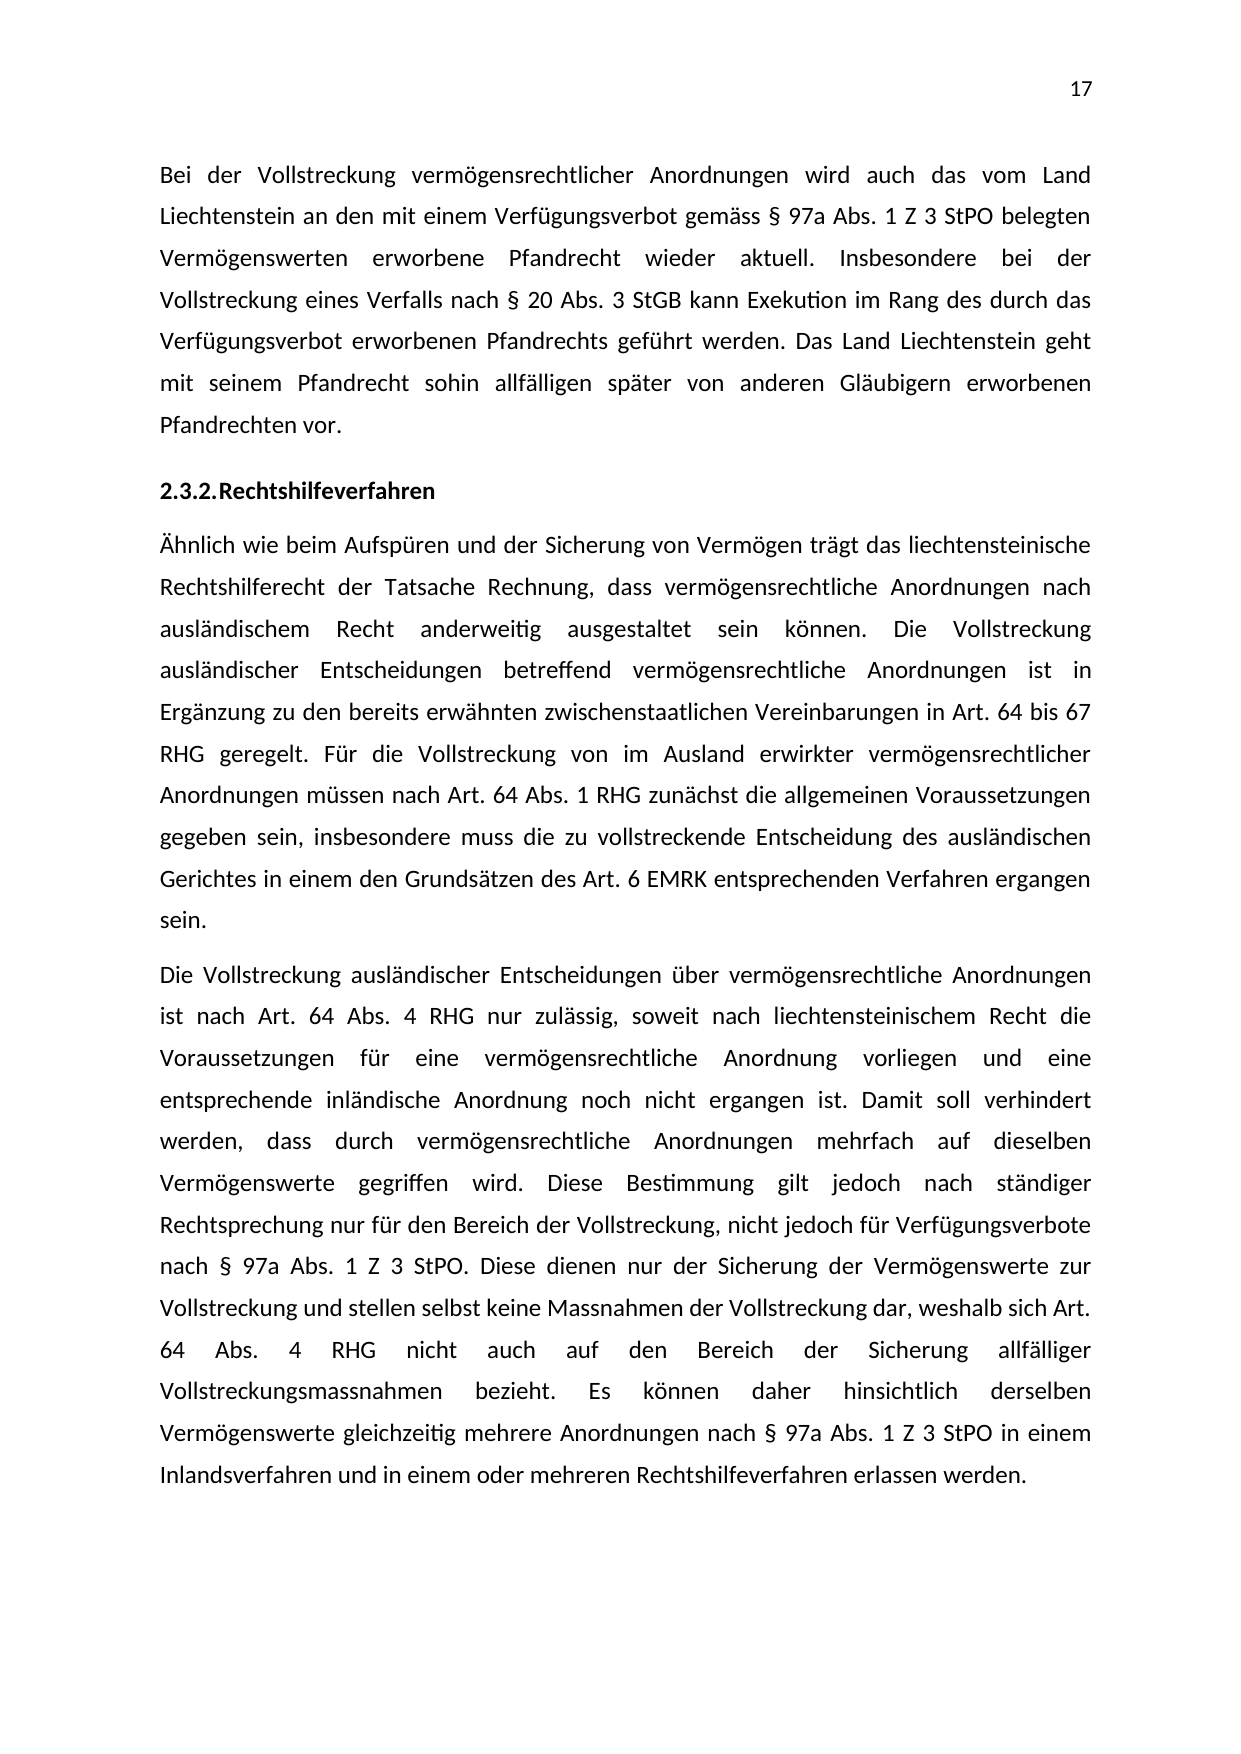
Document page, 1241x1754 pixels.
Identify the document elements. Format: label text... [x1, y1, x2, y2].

subtitle Rechtshilfeverfahren [159, 464, 1092, 506]
text Die Vollstreckung ausländischer Entscheidungen über vermögensrechtliche Anordnungen ist nach Art. 64 Abs. 4 RHG nur zulässig, soweit nach liechtensteinischem Recht die Voraussetzungen für eine vermögensrechtliche Anordnung vorliegen und eine entsprechende inländische Anordnung noch nicht ergangen ist. Damit soll verhindert werden, dass durch vermögensrechtliche Anordnungen mehrfach auf dieselben Vermögenswerte gegriffen wird. Diese Bestimmung gilt jedoch nach ständiger Rechtsprechung nur für den Bereich der Vollstreckung, nicht jedoch für Verfügungsverbote nach § 97a Abs. 1 Z 3 StPO. Diese dienen nur der Sicherung der Vermögenswerte zur Vollstreckung und stellen selbst keine Massnahmen der Vollstreckung dar, weshalb sich Art. 64 Abs. 4 RHG nicht auch auf den Bereich der Sicherung allfälliger Vollstreckungsmassnahmen bezieht. Es können daher hinsichtlich derselben Vermögenswerte gleichzeitig mehrere Anordnungen nach § 97a Abs. 1 Z 3 StPO in einem Inlandsverfahren und in einem oder mehreren Rechtshilfeverfahren erlassen werden. [159, 948, 1092, 1489]
text Ähnlich wie beim Aufspüren und der Sicherung von Vermögen trägt das liechtensteinische Rechtshilferecht der Tatsache Rechnung, dass vermögensrechtliche Anordnungen nach ausländischem Recht anderweitig ausgestaltet sein können. Die Vollstreckung ausländischer Entscheidungen betreffend vermögensrechtliche Anordnungen ist in Ergänzung zu den bereits erwähnten zwischenstaatlichen Vereinbarungen in Art. 64 bis 67 RHG geregelt. Für die Vollstreckung von im Ausland erwirkter vermögensrechtlicher Anordnungen müssen nach Art. 64 Abs. 1 RHG zunächst die allgemeinen Voraussetzungen gegeben sein, insbesondere muss die zu vollstreckende Entscheidung des ausländischen Gerichtes in einem den Grundsätzen des Art. 6 EMRK entsprechenden Verfahren ergangen sein. [159, 518, 1092, 935]
text Bei der Vollstreckung vermögensrechtlicher Anordnungen wird auch das vom Land Liechtenstein an den mit einem Verfügungsverbot gemäss § 97a Abs. 1 Z 3 StPO belegten Vermögenswerten erworbene Pfandrecht wieder aktuell. Insbesondere bei der Vollstreckung eines Verfalls nach § 20 Abs. 3 StGB kann Exekution im Rang des durch das Verfügungsverbot erworbenen Pfandrechts geführt werden. Das Land Liechtenstein geht mit seinem Pfandrecht sohin allfälligen später von anderen Gläubigern erworbenen Pfandrechten vor. [159, 148, 1092, 439]
